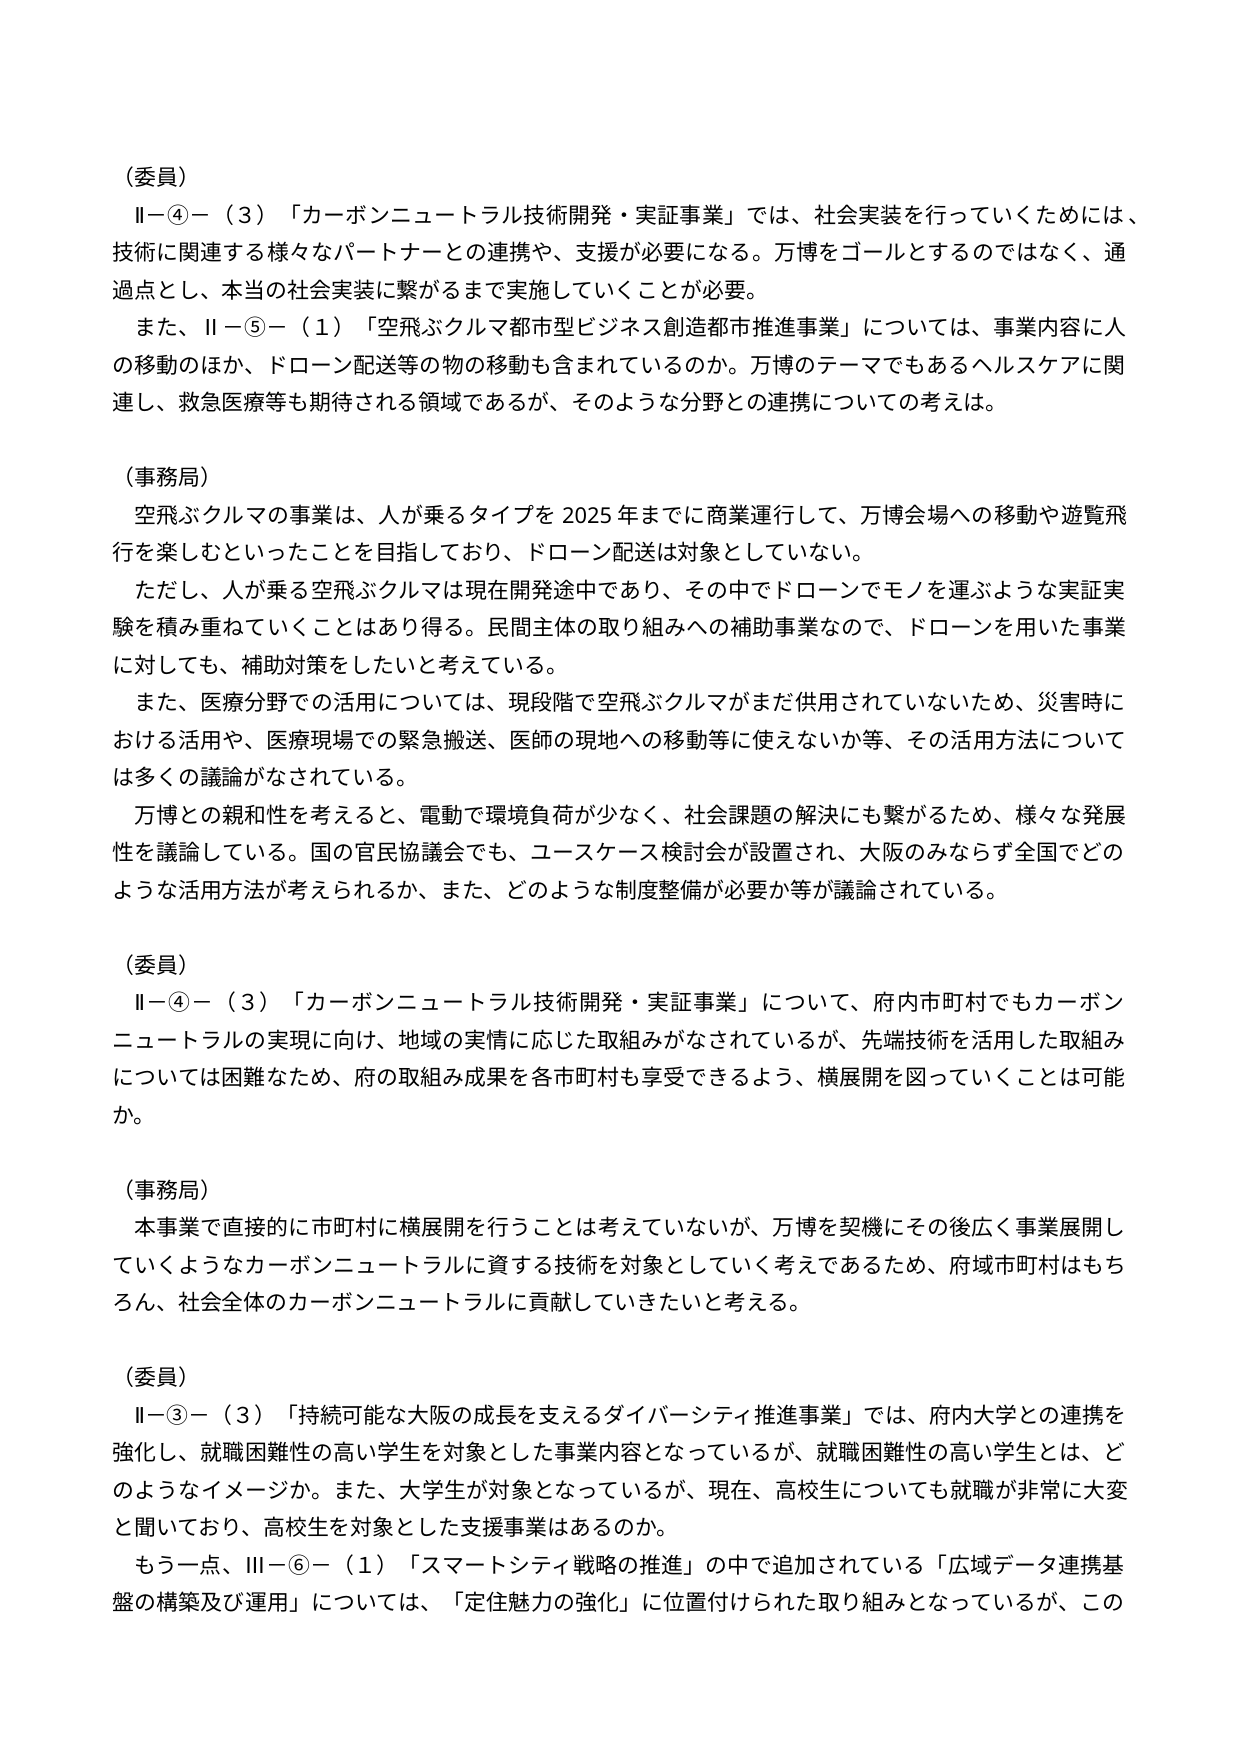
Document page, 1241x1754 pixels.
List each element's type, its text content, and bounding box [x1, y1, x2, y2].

text ただし、人が乗る空飛ぶクルマは現在開発途中であり、その中でドローンでモノを運ぶような実証実験を積み重ねていくことはあり得る。民間主体の取り組みへの補助事業なので、ドローンを用いた事業に対しても、補助対策をしたいと考えている。 [112, 570, 1128, 682]
text また、Ⅱ－⑤－（１）「空飛ぶクルマ都市型ビジネス創造都市推進事業」については、事業内容に人の移動のほか、ドローン配送等の物の移動も含まれているのか。万博のテーマでもあるヘルスケアに関連し、救急医療等も期待される領域であるが、そのような分野との連携についての考えは。 [112, 307, 1128, 420]
text 本事業で直接的に市町村に横展開を行うことは考えていないが、万博を契機にその後広く事業展開していくようなカーボンニュートラルに資する技術を対象としていく考えであるため、府域市町村はもちろん、社会全体のカーボンニュートラルに貢献していきたいと考える。 [112, 1207, 1128, 1320]
text （委員） [112, 1357, 1128, 1395]
text 万博との親和性を考えると、電動で環境負荷が少なく、社会課題の解決にも繋がるため、様々な発展性を議論している。国の官民協議会でも、ユースケース検討会が設置され、大阪のみならず全国でどのような活用方法が考えられるか、また、どのような制度整備が必要か等が議論されている。 [112, 795, 1128, 907]
text Ⅱ－④－（３）「カーボンニュートラル技術開発・実証事業」では、社会実装を行っていくためには、技術に関連する様々なパートナーとの連携や、支援が必要になる。万博をゴールとするのではなく、通過点とし、本当の社会実装に繋がるまで実施していくことが必要。 [112, 195, 1128, 307]
text また、医療分野での活用については、現段階で空飛ぶクルマがまだ供用されていないため、災害時における活用や、医療現場での緊急搬送、医師の現地への移動等に使えないか等、その活用方法については多くの議論がなされている。 [112, 682, 1128, 795]
text （事務局） [112, 457, 1128, 495]
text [112, 1545, 1128, 1620]
text （委員） [112, 157, 1128, 195]
text （事務局） [112, 1170, 1128, 1207]
text （委員） [112, 945, 1128, 982]
text Ⅱ－④－（３）「カーボンニュートラル技術開発・実証事業」について、府内市町村でもカーボンニュートラルの実現に向け、地域の実情に応じた取組みがなされているが、先端技術を活用した取組みについては困難なため、府の取組み成果を各市町村も享受できるよう、横展開を図っていくことは可能か。 [112, 982, 1128, 1132]
text Ⅱ－③－（３）「持続可能な大阪の成長を支えるダイバーシティ推進事業」では、府内大学との連携を強化し、就職困難性の高い学生を対象とした事業内容となっているが、就職困難性の高い学生とは、どのようなイメージか。また、大学生が対象となっているが、現在、高校生についても就職が非常に大変と聞いており、高校生を対象とした支援事業はあるのか。 [112, 1395, 1128, 1545]
text 空飛ぶクルマの事業は、人が乗るタイプを2025年までに商業運行して、万博会場への移動や遊覧飛行を楽しむといったことを目指しており、ドローン配送は対象としていない。 [112, 495, 1128, 570]
